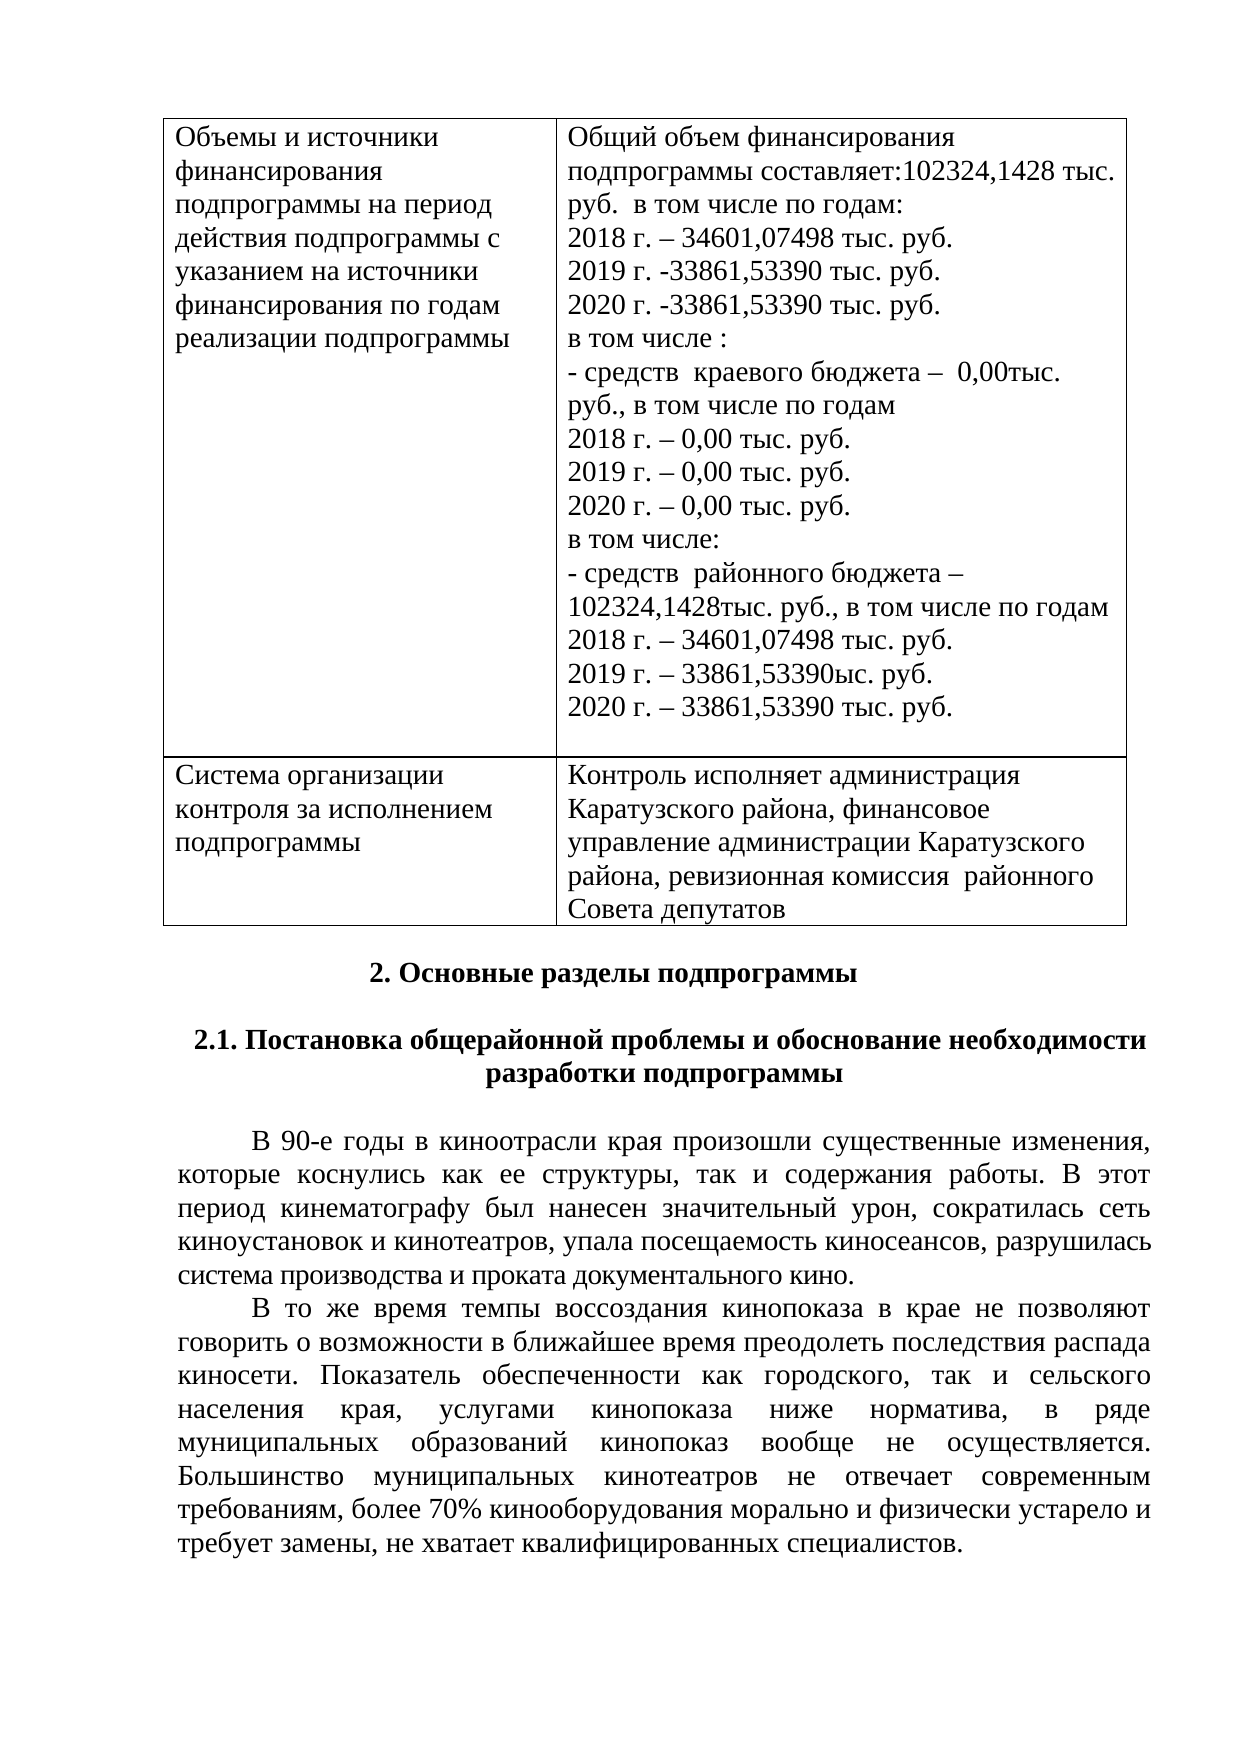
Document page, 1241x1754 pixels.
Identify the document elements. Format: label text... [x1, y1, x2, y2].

text В то же время темпы воссоздания кинопоказа в крае не позволяют говорить о возможности в ближайшее время преодолеть последствия распада киносети. Показатель обеспеченности как городского, так и сельского населения края, услугами кинопоказа ниже норматива, в ряде муниципальных образований кинопоказ вообще не осуществляется. Большинство муниципальных кинотеатров не отвечает современным требованиям, более 70% кинооборудования морально и физически устарело и требует замены, не хватает квалифицированных специалистов. [177, 1290, 1152, 1559]
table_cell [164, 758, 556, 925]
text 2. Основные разделы подпрограммы [75, 955, 1152, 988]
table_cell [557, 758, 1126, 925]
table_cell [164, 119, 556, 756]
text В 90-е годы в киноотрасли края произошли существенные изменения, которые коснулись как ее структуры, так и содержания работы. В этот период кинематографу был нанесен значительный урон, сократилась сеть киноустановок и кинотеатров, упала посещаемость киносеансов, разрушилась система производства и проката документального кино. [177, 1123, 1152, 1290]
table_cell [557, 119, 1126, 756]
text 2.1. Постановка общерайонной проблемы и обоснование необходимости разработки подпрограммы [177, 1022, 1152, 1089]
